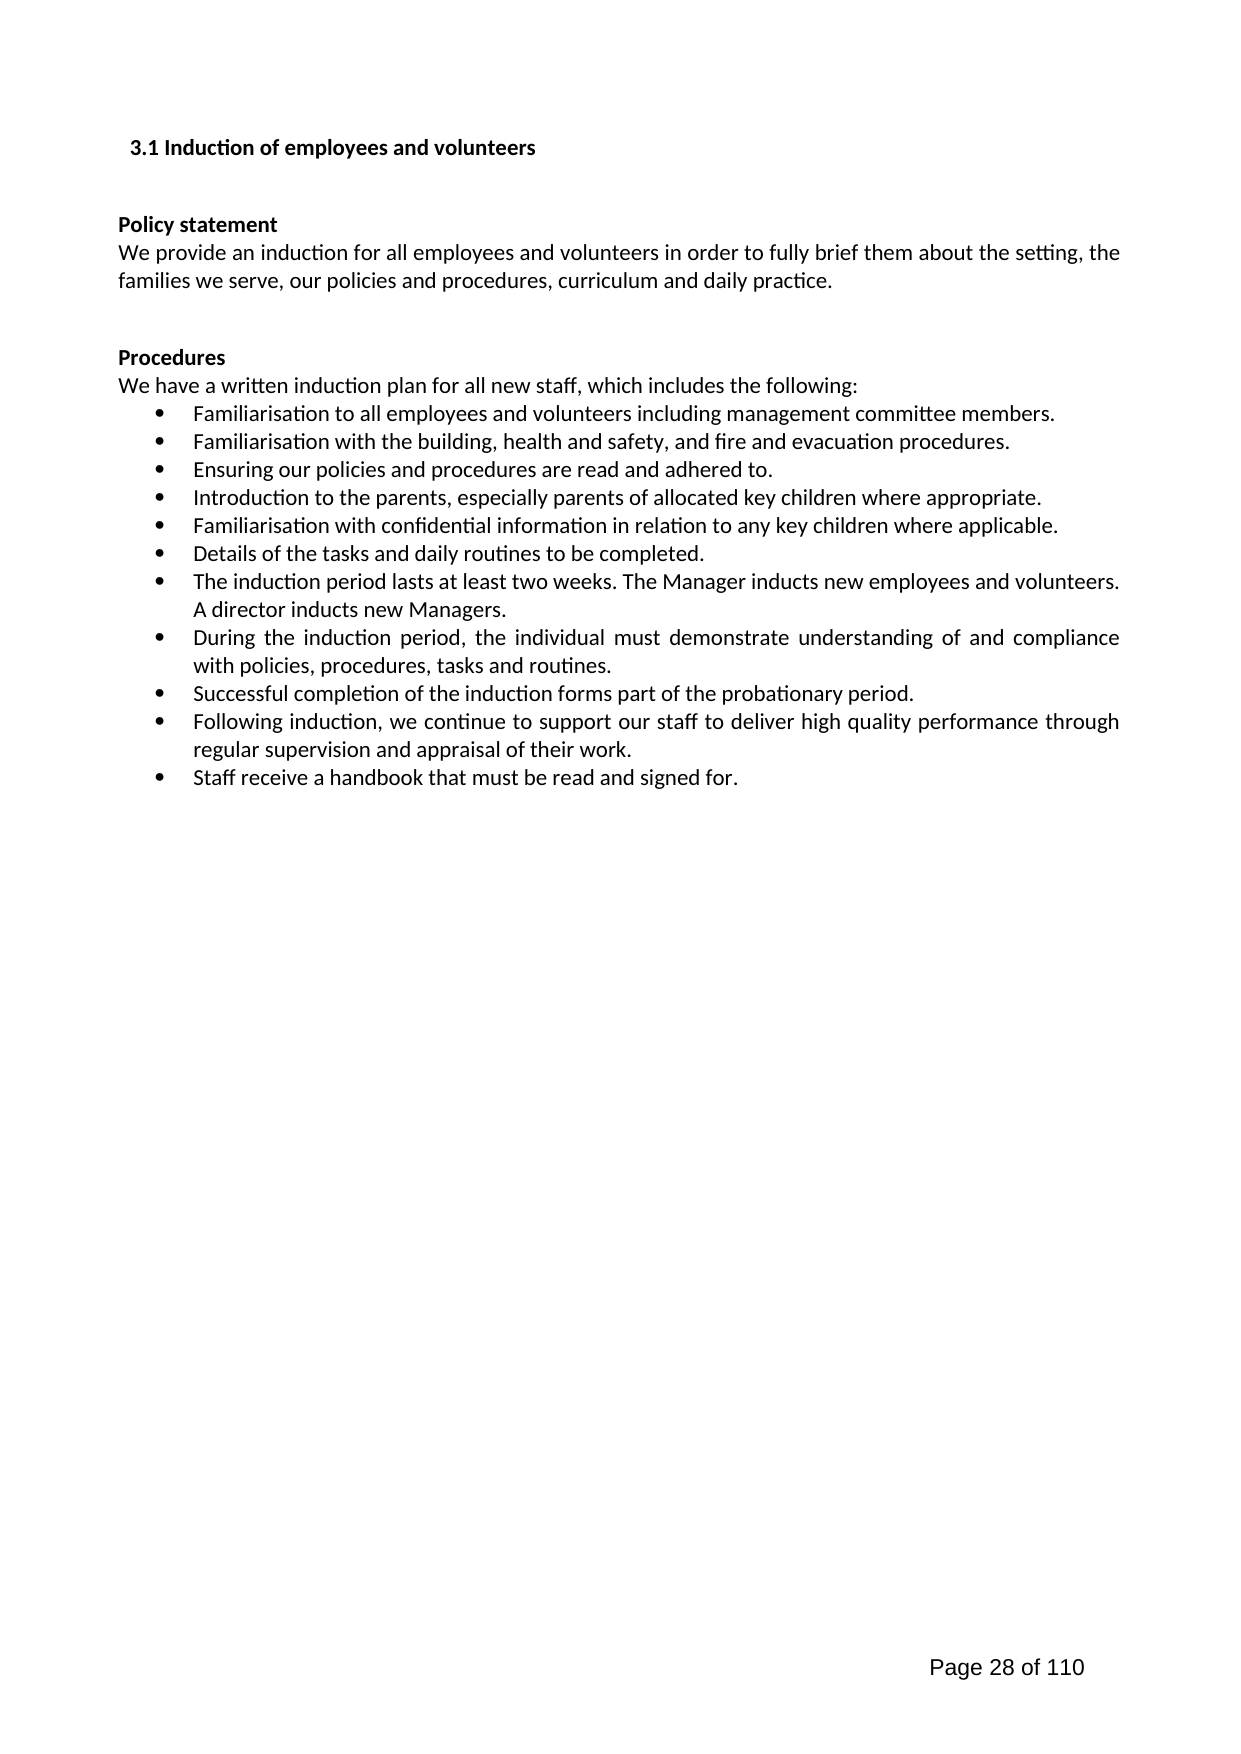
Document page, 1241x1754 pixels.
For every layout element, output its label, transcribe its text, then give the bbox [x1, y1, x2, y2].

subtitle Policy statement [118, 210, 1122, 238]
list Familiarisation with confidential information in relation to any key children where applicable. [156, 511, 1122, 539]
list Familiarisation with the building, health and safety, and fire and evacuation procedures. [156, 427, 1122, 455]
list The induction period lasts at least two weeks. The Manager inducts new employees and volunteers. A director inducts new Managers. [156, 567, 1122, 623]
list Successful completion of the induction forms part of the probationary period. [156, 679, 1122, 707]
list Staff receive a handbook that must be read and signed for. [156, 763, 1122, 791]
list Familiarisation to all employees and volunteers including management committee members. [156, 399, 1122, 427]
list During the induction period, the individual must demonstrate understanding of and compliance with policies, procedures, tasks and routines. [156, 623, 1122, 679]
list Following induction, we continue to support our staff to deliver high quality performance through regular supervision and appraisal of their work. [156, 707, 1122, 763]
list Details of the tasks and daily routines to be completed. [156, 539, 1122, 567]
text We have a written induction plan for all new staff, which includes the following: [118, 371, 1122, 399]
text We provide an induction for all employees and volunteers in order to fully brief them about the setting, the families we serve, our policies and procedures, curriculum and daily practice. [118, 238, 1122, 294]
subtitle Procedures [118, 343, 1122, 371]
subtitle 3.1 Induction of employees and volunteers [129, 133, 1122, 161]
list Introduction to the parents, especially parents of allocated key children where appropriate. [156, 483, 1122, 511]
list Ensuring our policies and procedures are read and adhered to. [156, 455, 1122, 483]
